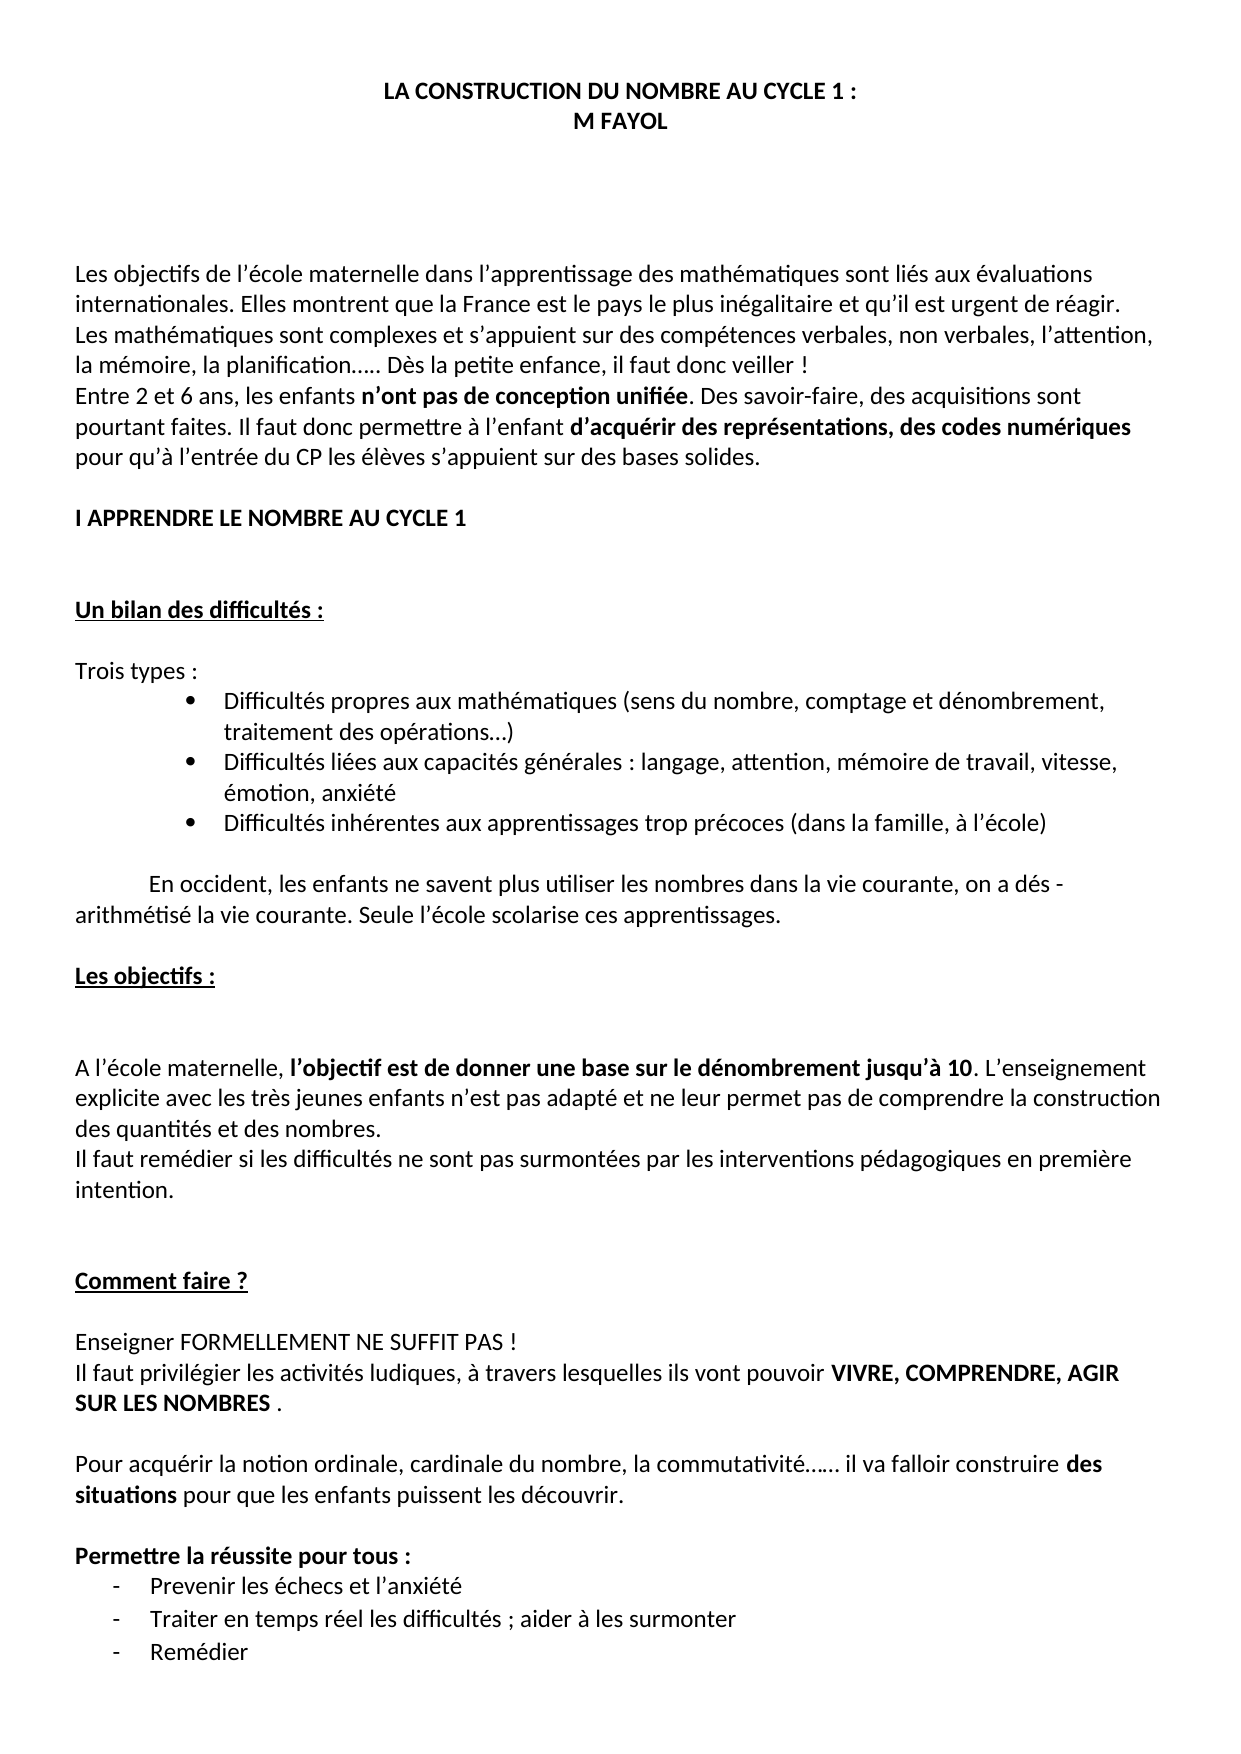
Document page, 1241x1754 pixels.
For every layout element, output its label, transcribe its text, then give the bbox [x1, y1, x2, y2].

text I APPRENDRE LE NOMBRE AU CYCLE 1 [75, 502, 1165, 533]
text Enseigner FORMELLEMENT NE SUFFIT PAS ! [75, 1326, 1165, 1357]
text A l’école maternelle, l’objectif est de donner une base sur le dénombrement jusqu’à 10. L’enseignement explicite avec les très jeunes enfants n’est pas adapté et ne leur permet pas de comprendre la construction des quantités et des nombres. [75, 1052, 1165, 1143]
text Comment faire ? [75, 1265, 1165, 1296]
list Prevenir les échecs et l’anxiété [112, 1571, 1165, 1601]
text Pour acquérir la notion ordinale, cardinale du nombre, la commutativité…… il va falloir construire des situations pour que les enfants puissent les découvrir. [75, 1448, 1165, 1509]
list Difficultés liées aux capacités générales : langage, attention, mémoire de travail, vitesse, émotion, anxiété [186, 746, 1165, 807]
text M FAYOL [75, 106, 1165, 136]
text Il faut remédier si les difficultés ne sont pas surmontées par les interventions pédagogiques en première intention. [75, 1143, 1165, 1204]
list Remédier [112, 1636, 1165, 1667]
list Difficultés propres aux mathématiques (sens du nombre, comptage et dénombrement, traitement des opérations…) [186, 685, 1165, 746]
text Permettre la réussite pour tous : [75, 1540, 1165, 1571]
text Un bilan des difficultés : [75, 594, 1165, 624]
text LA CONSTRUCTION DU NOMBRE AU CYCLE 1 : [75, 75, 1165, 106]
text En occident, les enfants ne savent plus utiliser les nombres dans la vie courante, on a dés -arithmétisé la vie courante. Seule l’école scolarise ces apprentissages. [75, 868, 1165, 929]
text Les objectifs : [75, 960, 1165, 991]
text Entre 2 et 6 ans, les enfants n’ont pas de conception unifiée. Des savoir-faire, des acquisitions sont pourtant faites. Il faut donc permettre à l’enfant d’acquérir des représentations, des codes numériques pour qu’à l’entrée du CP les élèves s’appuient sur des bases solides. [75, 380, 1165, 472]
text Les objectifs de l’école maternelle dans l’apprentissage des mathématiques sont liés aux évaluations internationales. Elles montrent que la France est le pays le plus inégalitaire et qu’il est urgent de réagir. [75, 258, 1165, 319]
text Les mathématiques sont complexes et s’appuient sur des compétences verbales, non verbales, l’attention, la mémoire, la planification….. Dès la petite enfance, il faut donc veiller ! [75, 319, 1165, 380]
text Trois types : [75, 655, 1165, 685]
text Il faut privilégier les activités ludiques, à travers lesquelles ils vont pouvoir VIVRE, COMPRENDRE, AGIR SUR LES NOMBRES . [75, 1357, 1165, 1418]
list Traiter en temps réel les difficultés ; aider à les surmonter [112, 1603, 1165, 1634]
list Difficultés inhérentes aux apprentissages trop précoces (dans la famille, à l’école) [186, 807, 1165, 838]
